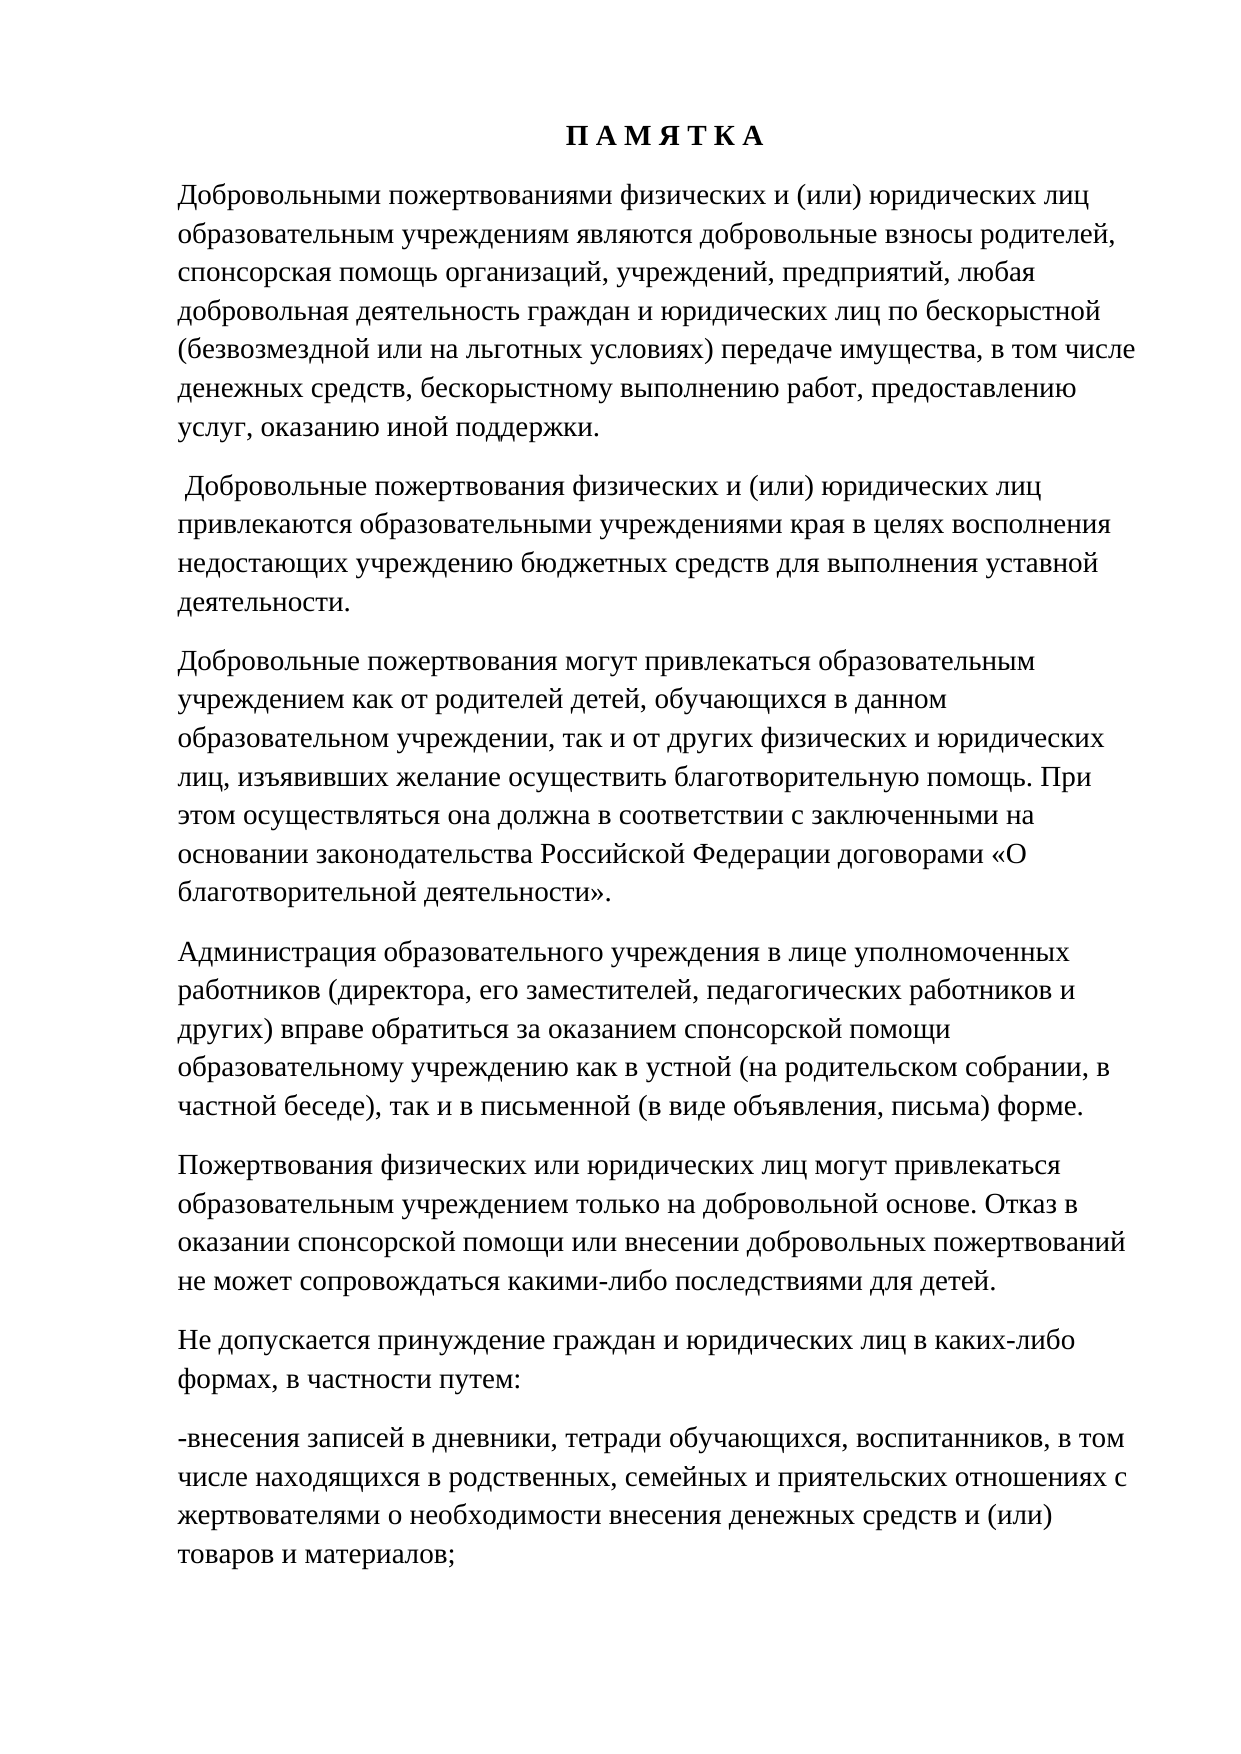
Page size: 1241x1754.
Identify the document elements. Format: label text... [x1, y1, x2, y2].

text П А М Я Т К А [177, 118, 1152, 152]
text Пожертвования физических или юридических лиц могут привлекаться образовательным учреждением только на добровольной основе. Отказ в оказании спонсорской помощи или внесении добровольных пожертвований не может сопровождаться какими-либо последствиями для детей. [177, 1147, 1152, 1296]
text Добровольные пожертвования физических и (или) юридических лиц привлекаются образовательными учреждениями края в целях восполнения недостающих учреждению бюджетных средств для выполнения уставной деятельности. [177, 468, 1152, 617]
text Добровольные пожертвования могут привлекаться образовательным учреждением как от родителей детей, обучающихся в данном образовательном учреждении, так и от других физических и юридических лиц, изъявивших желание осуществить благотворительную помощь. При этом осуществляться она должна в соответствии с заключенными на основании законодательства Российской Федерации договорами «О благотворительной деятельности». [177, 643, 1152, 908]
text -внесения записей в дневники, тетради обучающихся, воспитанников, в том числе находящихся в родственных, семейных и приятельских отношениях с жертвователями о необходимости внесения денежных средств и (или) товаров и материалов; [177, 1420, 1152, 1569]
text Не допускается принуждение граждан и юридических лиц в каких-либо формах, в частности путем: [177, 1322, 1152, 1394]
text Добровольными пожертвованиями физических и (или) юридических лиц образовательным учреждениям являются добровольные взносы родителей, спонсорская помощь организаций, учреждений, предприятий, любая добровольная деятельность граждан и юридических лиц по бескорыстной (безвозмездной или на льготных условиях) передаче имущества, в том числе денежных средств, бескорыстному выполнению работ, предоставлению услуг, оказанию иной поддержки. [177, 177, 1152, 442]
text Администрация образовательного учреждения в лице уполномоченных работников (директора, его заместителей, педагогических работников и других) вправе обратиться за оказанием спонсорской помощи образовательному учреждению как в устной (на родительском собрании, в частной беседе), так и в письменной (в виде объявления, письма) форме. [177, 934, 1152, 1121]
